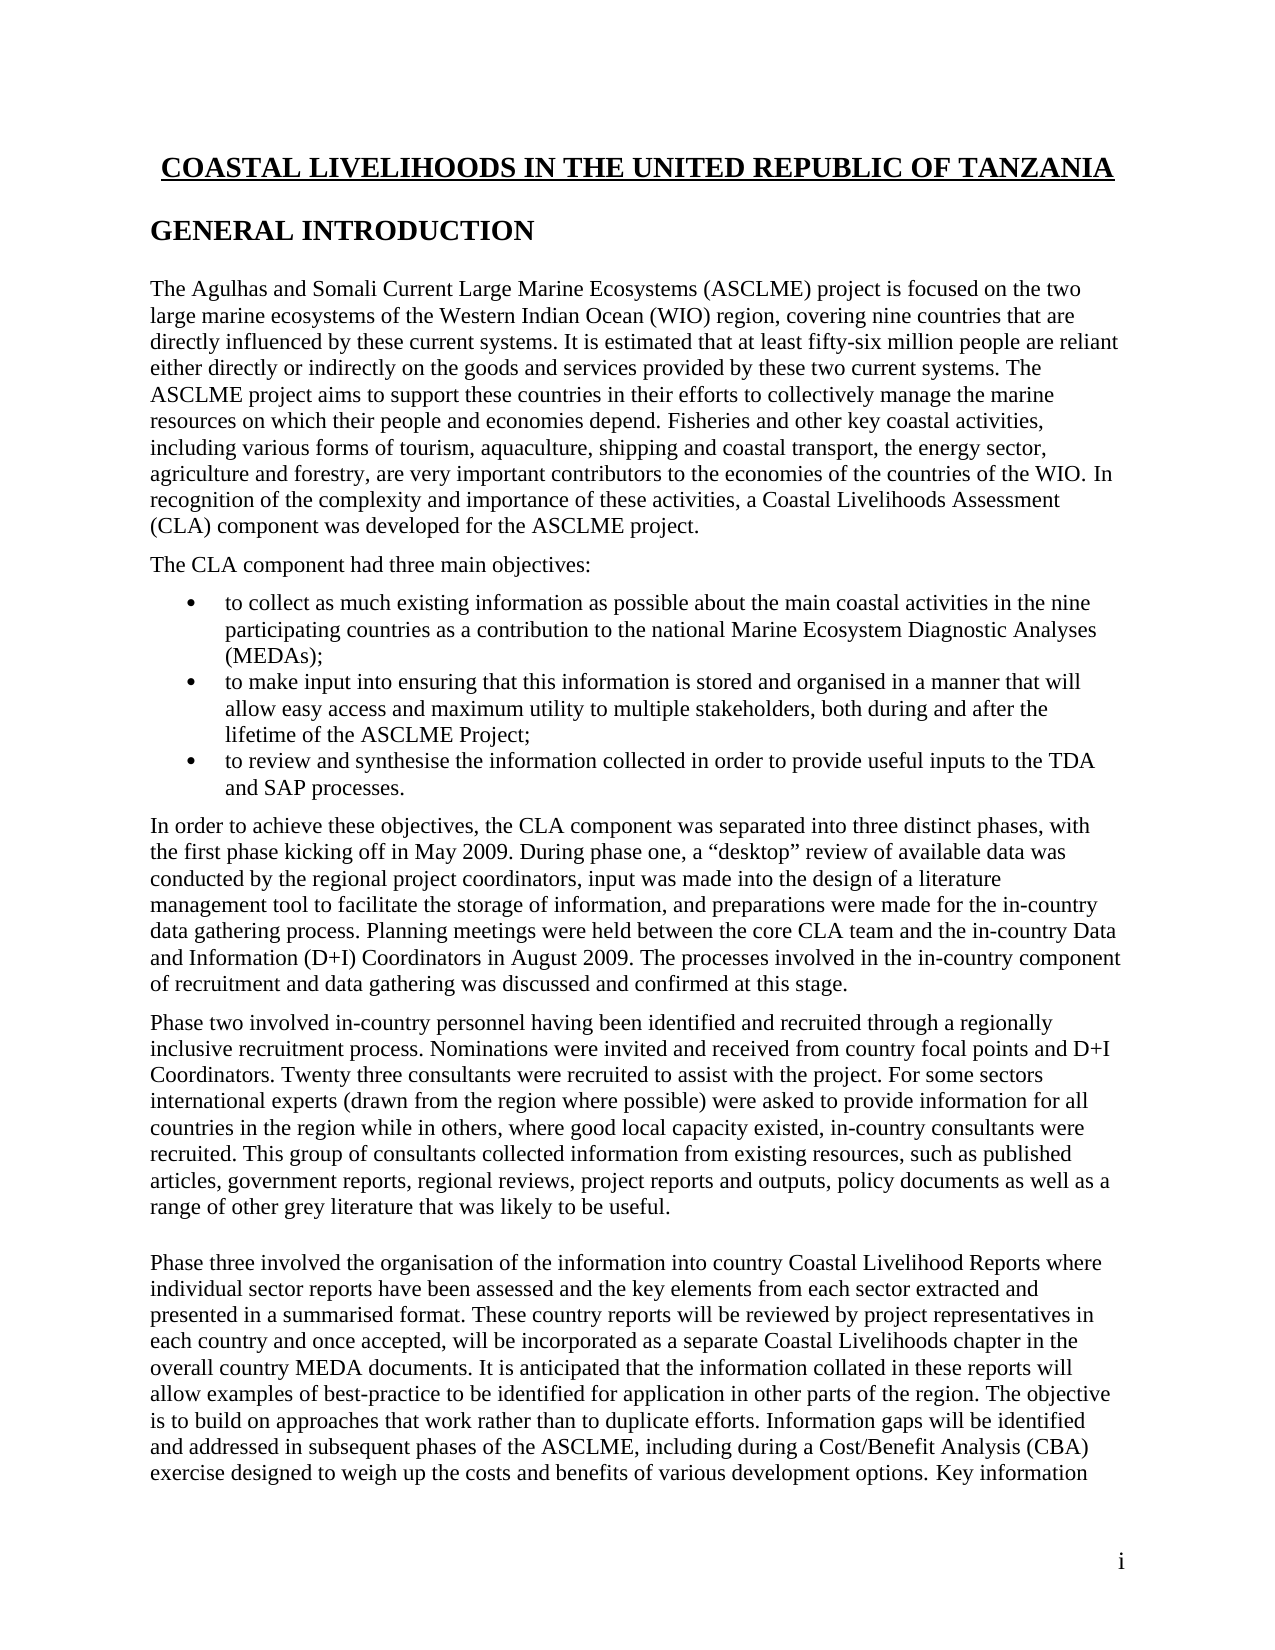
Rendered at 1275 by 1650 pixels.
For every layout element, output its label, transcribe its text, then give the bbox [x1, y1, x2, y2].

text Phase two involved in-country personnel having been identified and recruited through a regionally inclusive recruitment process. Nominations were invited and received from country focal points and D+I Coordinators. Twenty three consultants were recruited to assist with the project. For some sectors international experts (drawn from the region where possible) were asked to provide information for all countries in the region while in others, where good local capacity existed, in-country consultants were recruited. This group of consultants collected information from existing resources, such as published articles, government reports, regional reviews, project reports and outputs, policy documents as well as a range of other grey literature that was likely to be useful. [150, 1008, 1125, 1219]
text COASTAL LIVELIHOODS IN THE UNITED [150, 150, 1125, 183]
text The CLA component had three main objectives: [150, 551, 1125, 577]
list to collect as much existing information as possible about the main coastal activities in the nine participating countries as a contribution to the national Marine Ecosystem Diagnostic Analyses (MEDAs); [187, 589, 1125, 668]
list to review and synthesise the information collected in order to provide useful inputs to the TDA and SAP processes. [187, 747, 1125, 800]
list to make input into ensuring that this information is stored and organised in a manner that will allow easy access and maximum utility to multiple stakeholders, both during and after the lifetime of the ASCLME Project; [187, 668, 1125, 747]
text GENERAL INTRODUCTION [150, 213, 1125, 246]
text In order to achieve these objectives, the CLA component was separated into three distinct phases, with the first phase kicking off in May 2009. During phase one, a “desktop” review of available data was conducted by the regional project coordinators, input was made into the design of a literature management tool to facilitate the storage of information, and preparations were made for the in-country data gathering process. Planning meetings were held between the core CLA team and the in-country Data and Information (D+I) Coordinators in August 2009. The processes involved in the in-country component of recruitment and data gathering was discussed and confirmed at this stage. [150, 812, 1125, 997]
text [150, 1248, 1125, 1486]
text The Agulhas and Somali Current Large Marine Ecosystems (ASCLME) project is focused on the two large marine ecosystems of the Western Indian Ocean (WIO) region, covering nine countries that are directly influenced by these current systems. It is estimated that at least fifty-six million people are reliant either directly or indirectly on the goods and services provided by these two current systems. The ASCLME project aims to support these countries in their efforts to collectively manage the marine resources on which their people and economies depend. Fisheries and other key coastal activities, including various forms of tourism, aquaculture, shipping and coastal transport, the energy sector, agriculture and forestry, are very important contributors to the economies of the countries of the WIO. In recognition of the complexity and importance of these activities, a Coastal Livelihoods Assessment (CLA) component was developed for the ASCLME project. [150, 275, 1125, 539]
